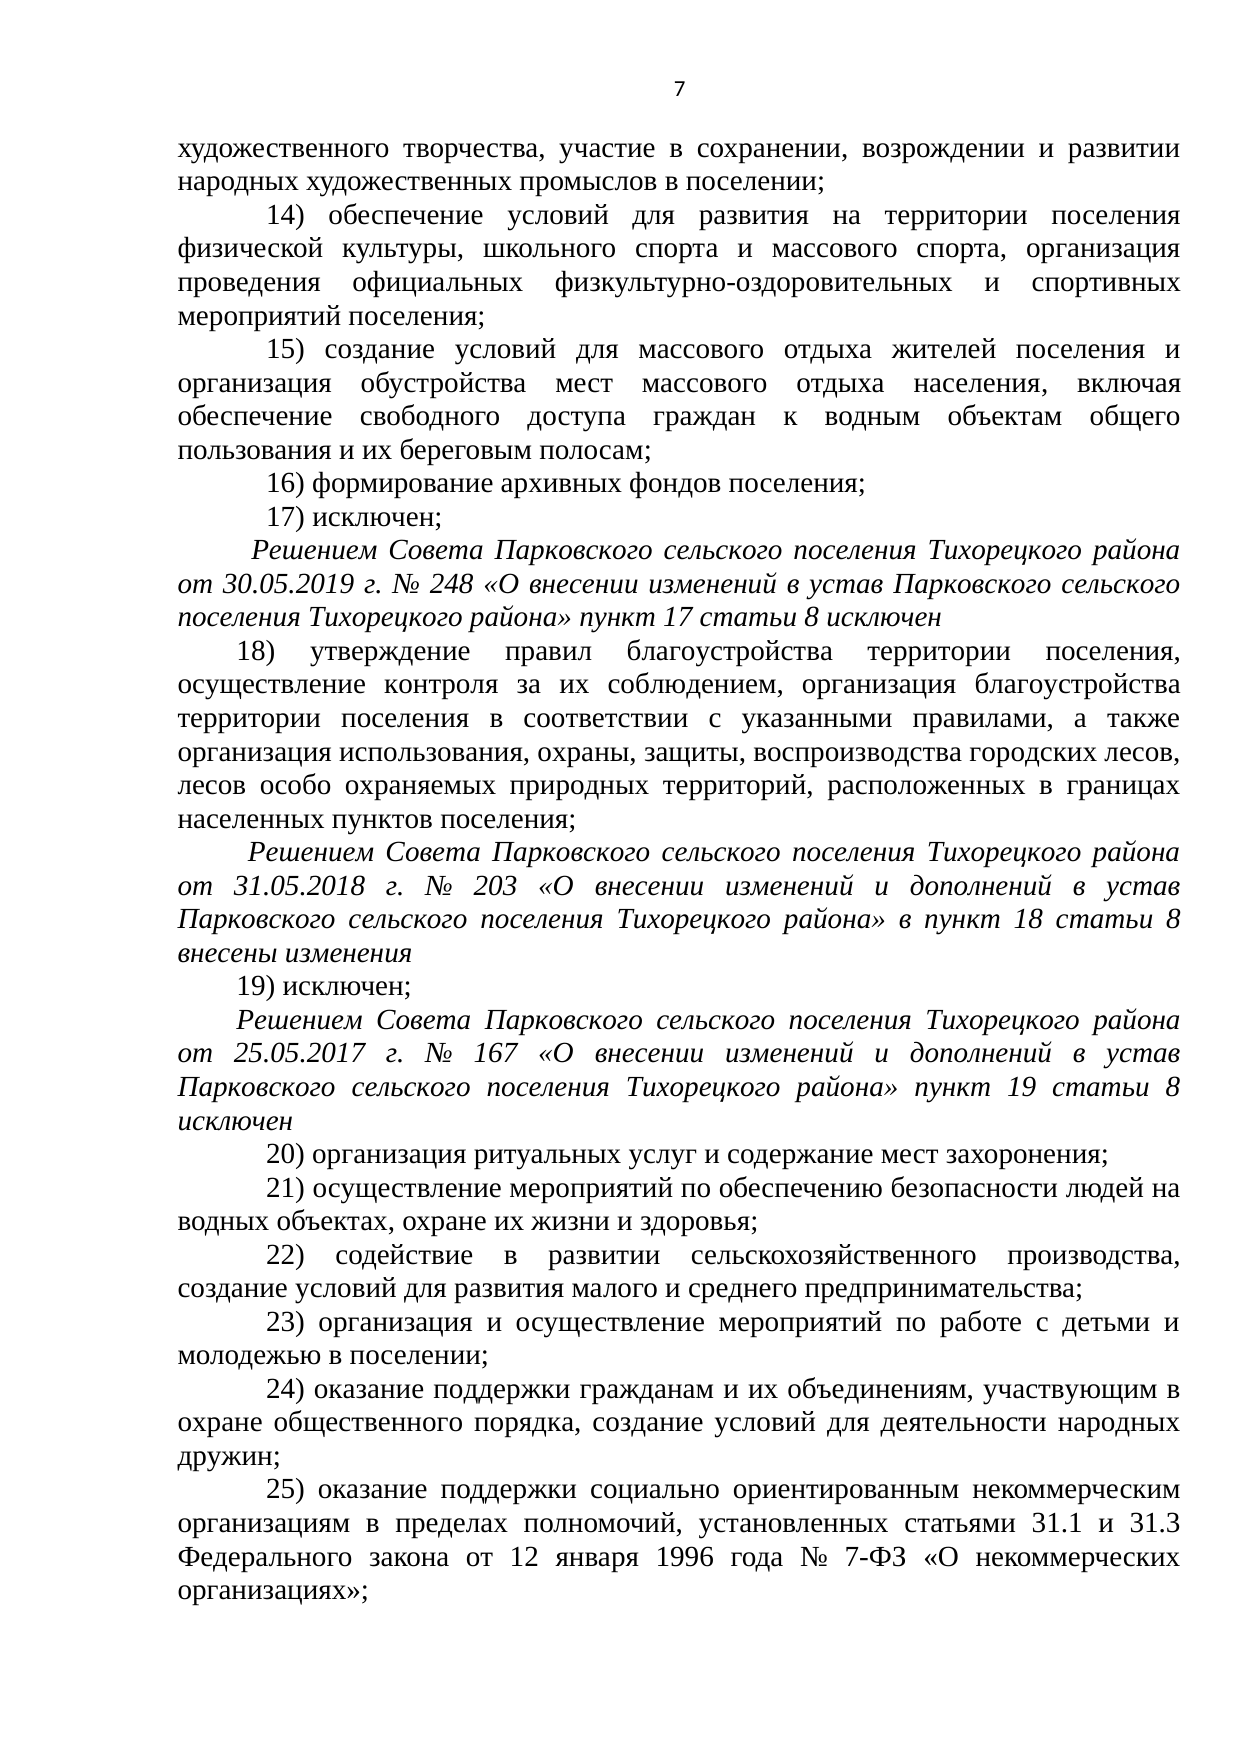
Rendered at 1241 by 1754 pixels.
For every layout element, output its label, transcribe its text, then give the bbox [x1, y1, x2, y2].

text Решением Совета Парковского сельского поселения Тихорецкого района от 25.05.2017 г. № 167 «О внесении изменений и дополнений в устав Парковского сельского поселения Тихорецкого района» пункт 19 статьи 8 исключен [177, 1002, 1181, 1136]
text 17) исключен; [177, 499, 1181, 532]
text 20) организация ритуальных услуг и содержание мест захоронения; [177, 1136, 1181, 1170]
text Решением Совета Парковского сельского поселения Тихорецкого района от 30.05.2019 г. № 248 «О внесении изменений в устав Парковского сельского поселения Тихорецкого района» пункт 17 статьи 8 исключен [177, 532, 1181, 633]
text 22) содействие в развитии сельскохозяйственного производства, создание условий для развития малого и среднего предпринимательства; [177, 1237, 1181, 1304]
text 25) оказание поддержки социально ориентированным некоммерческим организациям в пределах полномочий, установленных статьями 31.1 и 31.3 Федерального закона от 12 января 1996 года № 7-ФЗ «О некоммерческих организациях»; [177, 1472, 1181, 1606]
text 16) формирование архивных фондов поселения; [177, 465, 1181, 499]
text Решением Совета Парковского сельского поселения Тихорецкого района от 31.05.2018 г. № 203 «О внесении изменений и дополнений в устав Парковского сельского поселения Тихорецкого района» в пункт 18 статьи 8 внесены изменения [177, 834, 1181, 968]
text 23) организация и осуществление мероприятий по работе с детьми и молодежью в поселении; [177, 1304, 1181, 1371]
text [177, 130, 1181, 197]
text 14) обеспечение условий для развития на территории поселения физической культуры, школьного спорта и массового спорта, организация проведения официальных физкультурно-оздоровительных и спортивных мероприятий поселения; [177, 197, 1181, 331]
text 15) создание условий для массового отдыха жителей поселения и организация обустройства мест массового отдыха населения, включая обеспечение свободного доступа граждан к водным объектам общего пользования и их береговым полосам; [177, 331, 1181, 465]
text 18) утверждение правил благоустройства территории поселения, осуществление контроля за их соблюдением, организация благоустройства территории поселения в соответствии с указанными правилами, а также организация использования, охраны, защиты, воспроизводства городских лесов, лесов особо охраняемых природных территорий, расположенных в границах населенных пунктов поселения; [177, 633, 1181, 834]
text 21) осуществление мероприятий по обеспечению безопасности людей на водных объектах, охране их жизни и здоровья; [177, 1170, 1181, 1237]
text 24) оказание поддержки гражданам и их объединениям, участвующим в охране общественного порядка, создание условий для деятельности народных дружин; [177, 1371, 1181, 1472]
text 19) исключен; [177, 968, 1181, 1002]
